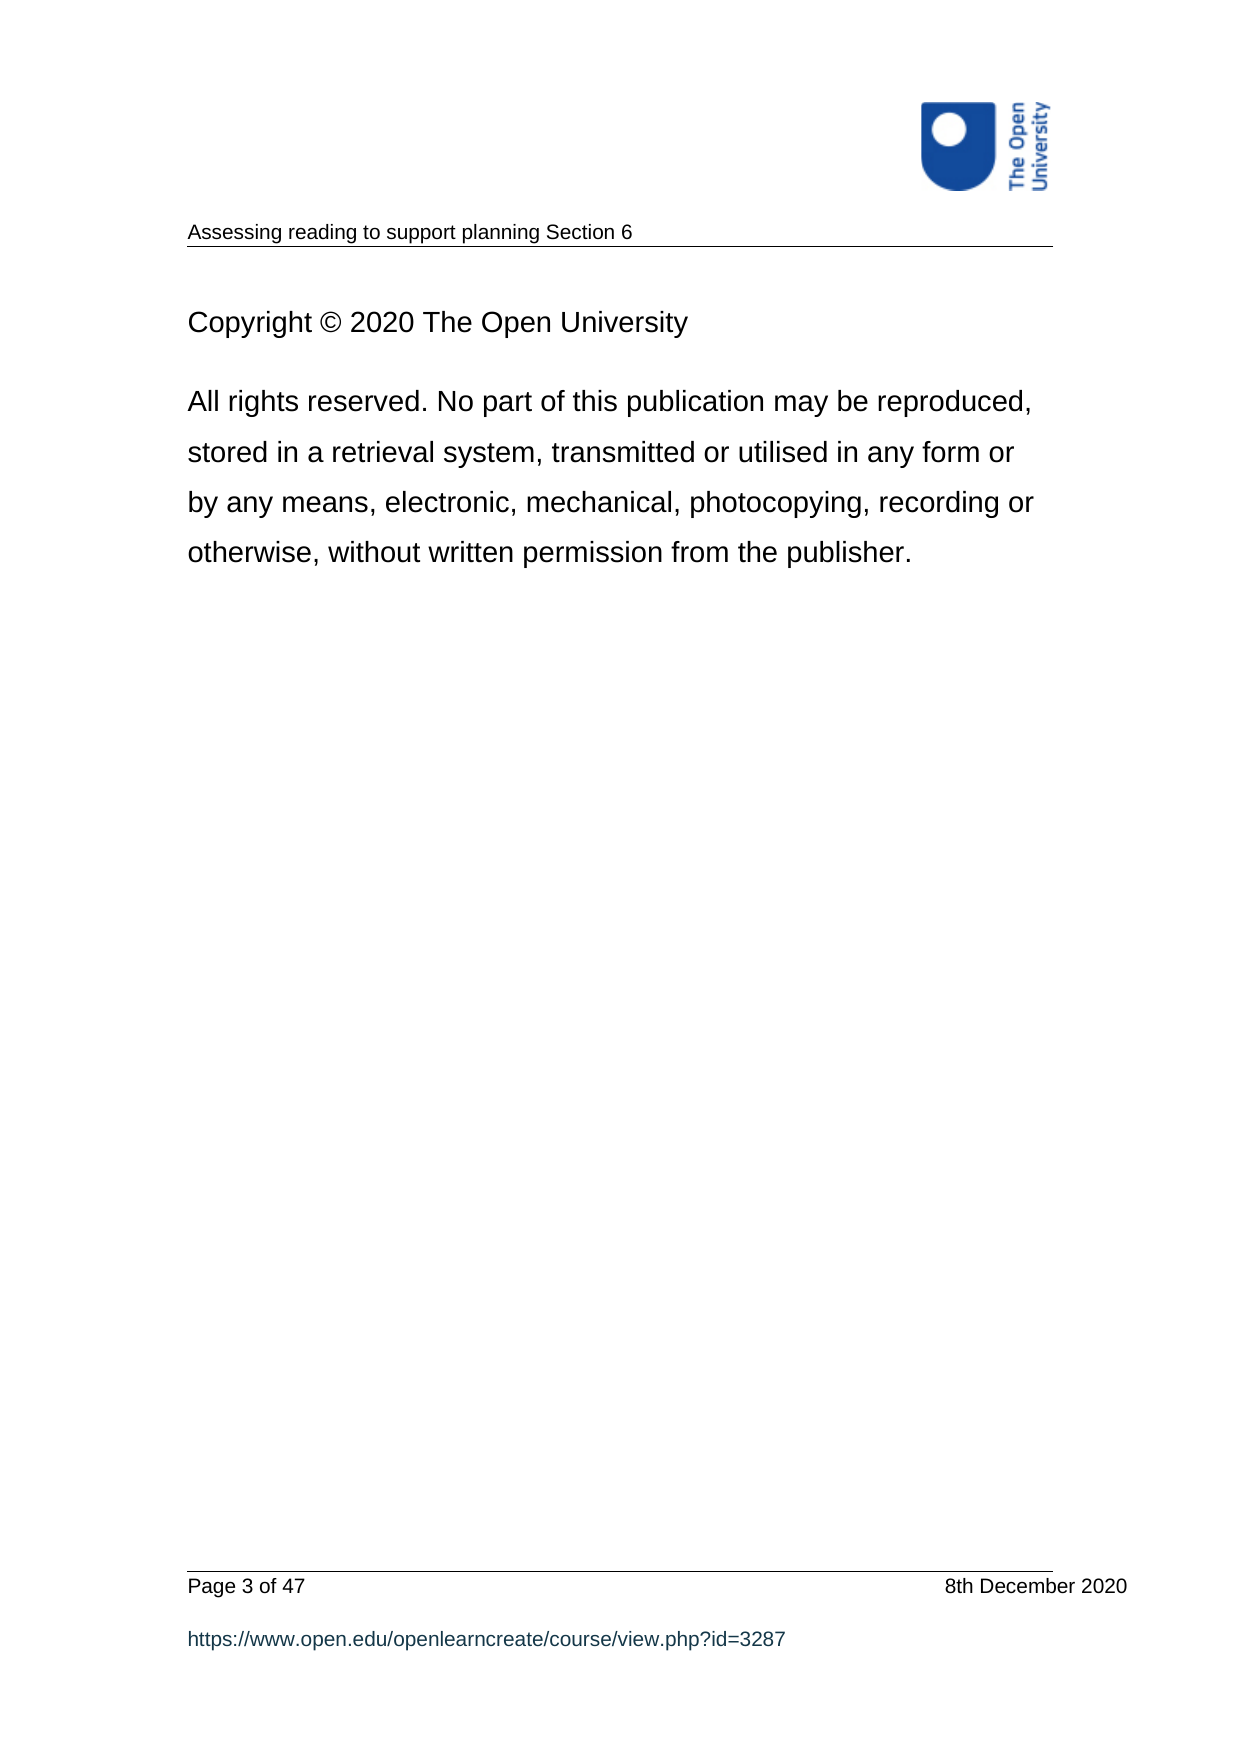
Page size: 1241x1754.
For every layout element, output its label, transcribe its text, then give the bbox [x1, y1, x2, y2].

text Copyright © 2020 The Open University [187, 305, 1053, 338]
picture [921, 102, 1052, 191]
text All rights reserved. No part of this publication may be reproduced, stored in a retrieval system, transmitted or utilised in any form or by any means, electronic, mechanical, photocopying, recording or otherwise, without written permission from the publisher. [187, 384, 1053, 569]
